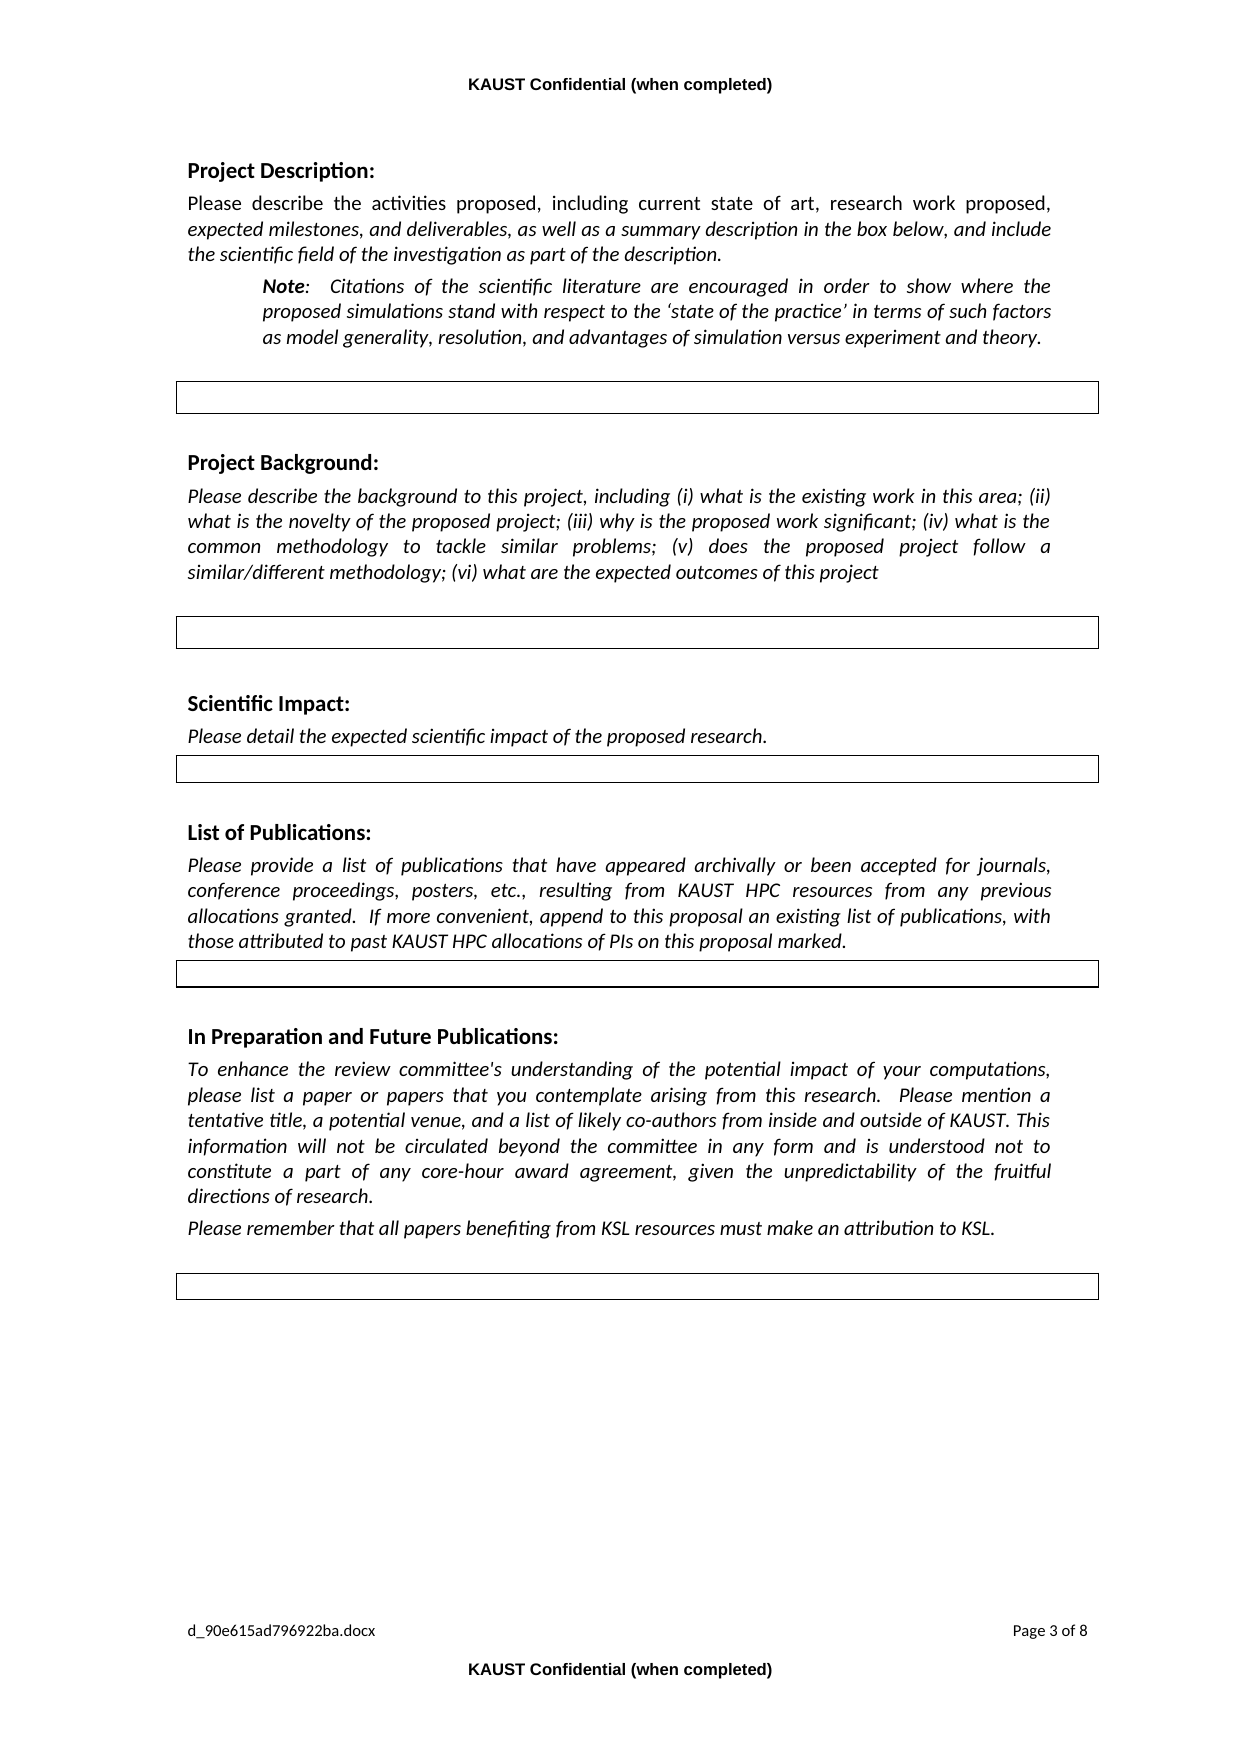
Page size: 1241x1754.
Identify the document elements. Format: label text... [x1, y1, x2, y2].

text Please describe the activities proposed, including current state of art, research work proposed, expected milestones, and deliverables, as well as a summary description in the box below, and include the scientific field of the investigation as part of the description. [187, 191, 1053, 267]
text Please detail the expected scientific impact of the proposed research. [187, 723, 1053, 749]
subtitle In Preparation and Future Publications: [187, 1022, 1053, 1050]
subtitle List of Publications: [187, 818, 1053, 846]
table_header [177, 382, 1098, 412]
text Please describe the background to this project, including (i) what is the existing work in this area; (ii) what is the novelty of the proposed project; (iii) why is the proposed work significant; (iv) what is the common methodology to tackle similar problems; (v) does the proposed project follow a similar/different methodology; (vi) what are the expected outcomes of this project [187, 483, 1053, 584]
text Note: Citations of the scientific literature are encouraged in order to show where the proposed simulations stand with respect to the ‘state of the practice’ in terms of such factors as model generality, resolution, and advantages of simulation versus experiment and theory. [262, 273, 1053, 349]
subtitle Scientific Impact: [187, 689, 1053, 717]
text Please remember that all papers benefiting from KSL resources must make an attribution to KSL. [187, 1215, 1053, 1241]
table_header [177, 756, 1098, 782]
table_header [177, 617, 1098, 648]
subtitle Project Description: [187, 156, 1053, 184]
table_header [177, 1274, 1098, 1299]
text Please provide a list of publications that have appeared archivally or been accepted for journals, conference proceedings, posters, etc., resulting from KAUST HPC resources from any previous allocations granted. If more convenient, append to this proposal an existing list of publications, with those attributed to past KAUST HPC allocations of PIs on this proposal marked. [187, 852, 1053, 954]
text To enhance the review committee's understanding of the potential impact of your computations, please list a paper or papers that you contemplate arising from this research. Please mention a tentative title, a potential venue, and a list of likely co-authors from inside and outside of KAUST. This information will not be circulated beyond the committee in any form and is understood not to constitute a part of any core-hour award agreement, given the unpredictability of the fruitful directions of research. [187, 1057, 1053, 1209]
subtitle Project Background: [187, 448, 1053, 477]
table_header [177, 961, 1098, 986]
